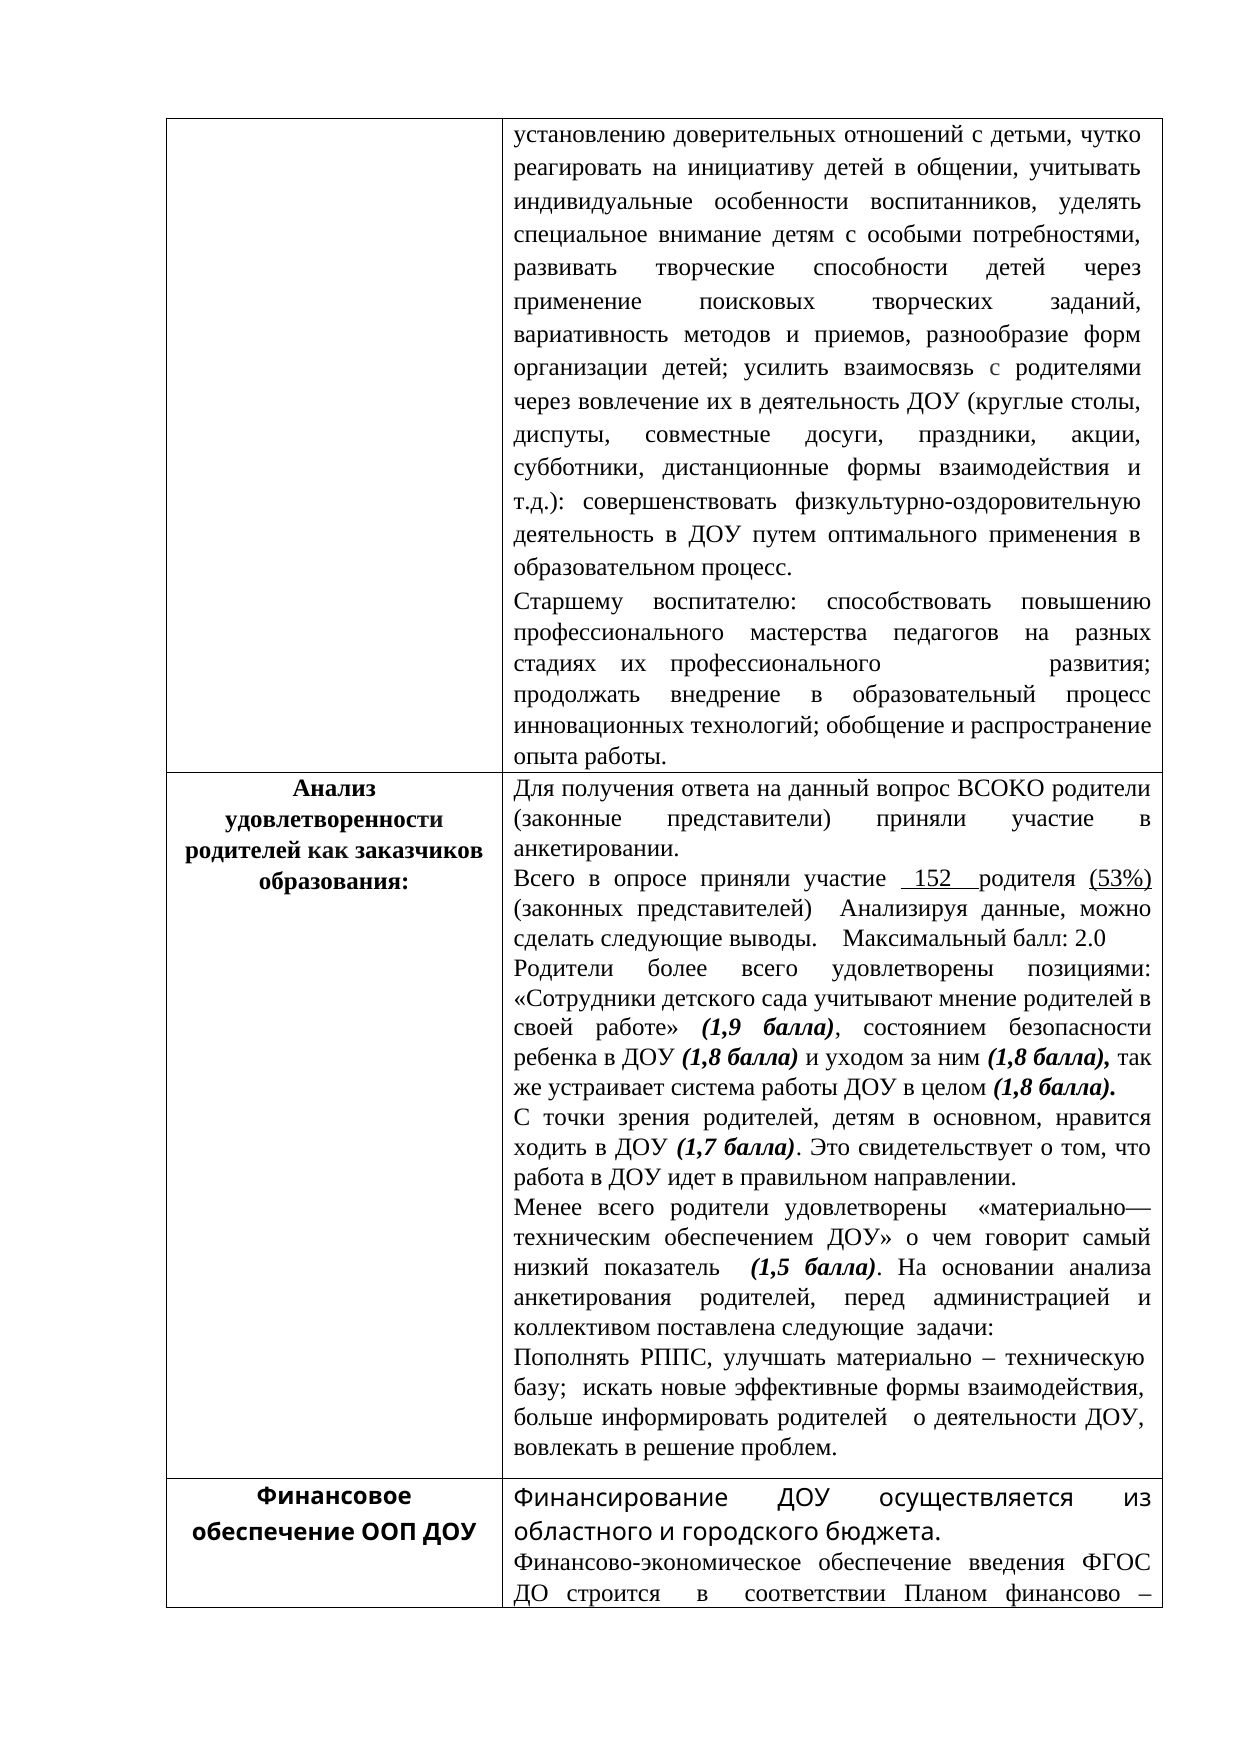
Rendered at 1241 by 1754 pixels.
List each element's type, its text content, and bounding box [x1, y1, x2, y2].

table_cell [167, 119, 502, 772]
table_cell Для получения ответа на данный вопрос BCOKO родители (законные представители) приняли участие в анкетировании. Всего в опросе приняли участие 152 родителя (53%) (законных представителей) Анализируя данные, можно сделать следующие выводы. Максимальный балл: 2.0 Родители более всего удовлетворены позициями: «Сотрудники детского сада учитывают мнение родителей в своей работе» (1,9 балла), состоянием безопасности ребенка в ДОУ (1,8 балла) и уходом за ним (1,8 балла), так же устраивает система работы ДОУ в целом (1,8 балла). С точки зрения родителей, детям в основном, нравится ходить в ДОУ (1,7 балла). Это свидетельствует о том, что работа в ДОУ идет в правильном направлении. Менее всего родители удовлетворены «материально— техническим обеспечением ДОУ» о чем говорит самый низкий показатель (1,5 балла). На основании анализа анкетирования родителей, перед администрацией и коллективом поставлена следующие задачи: Пополнять РППС, улучшать материально – техническую базу; искать новые эффективные формы взаимодействия, больше информировать родителей о деятельности ДОУ, вовлекать в решение проблем. [503, 773, 1162, 1478]
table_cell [167, 1479, 502, 1607]
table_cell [503, 119, 1162, 772]
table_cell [503, 1479, 1162, 1607]
table_cell Анализ удовлетворенности родителей как заказчиков образования: [167, 773, 502, 1478]
